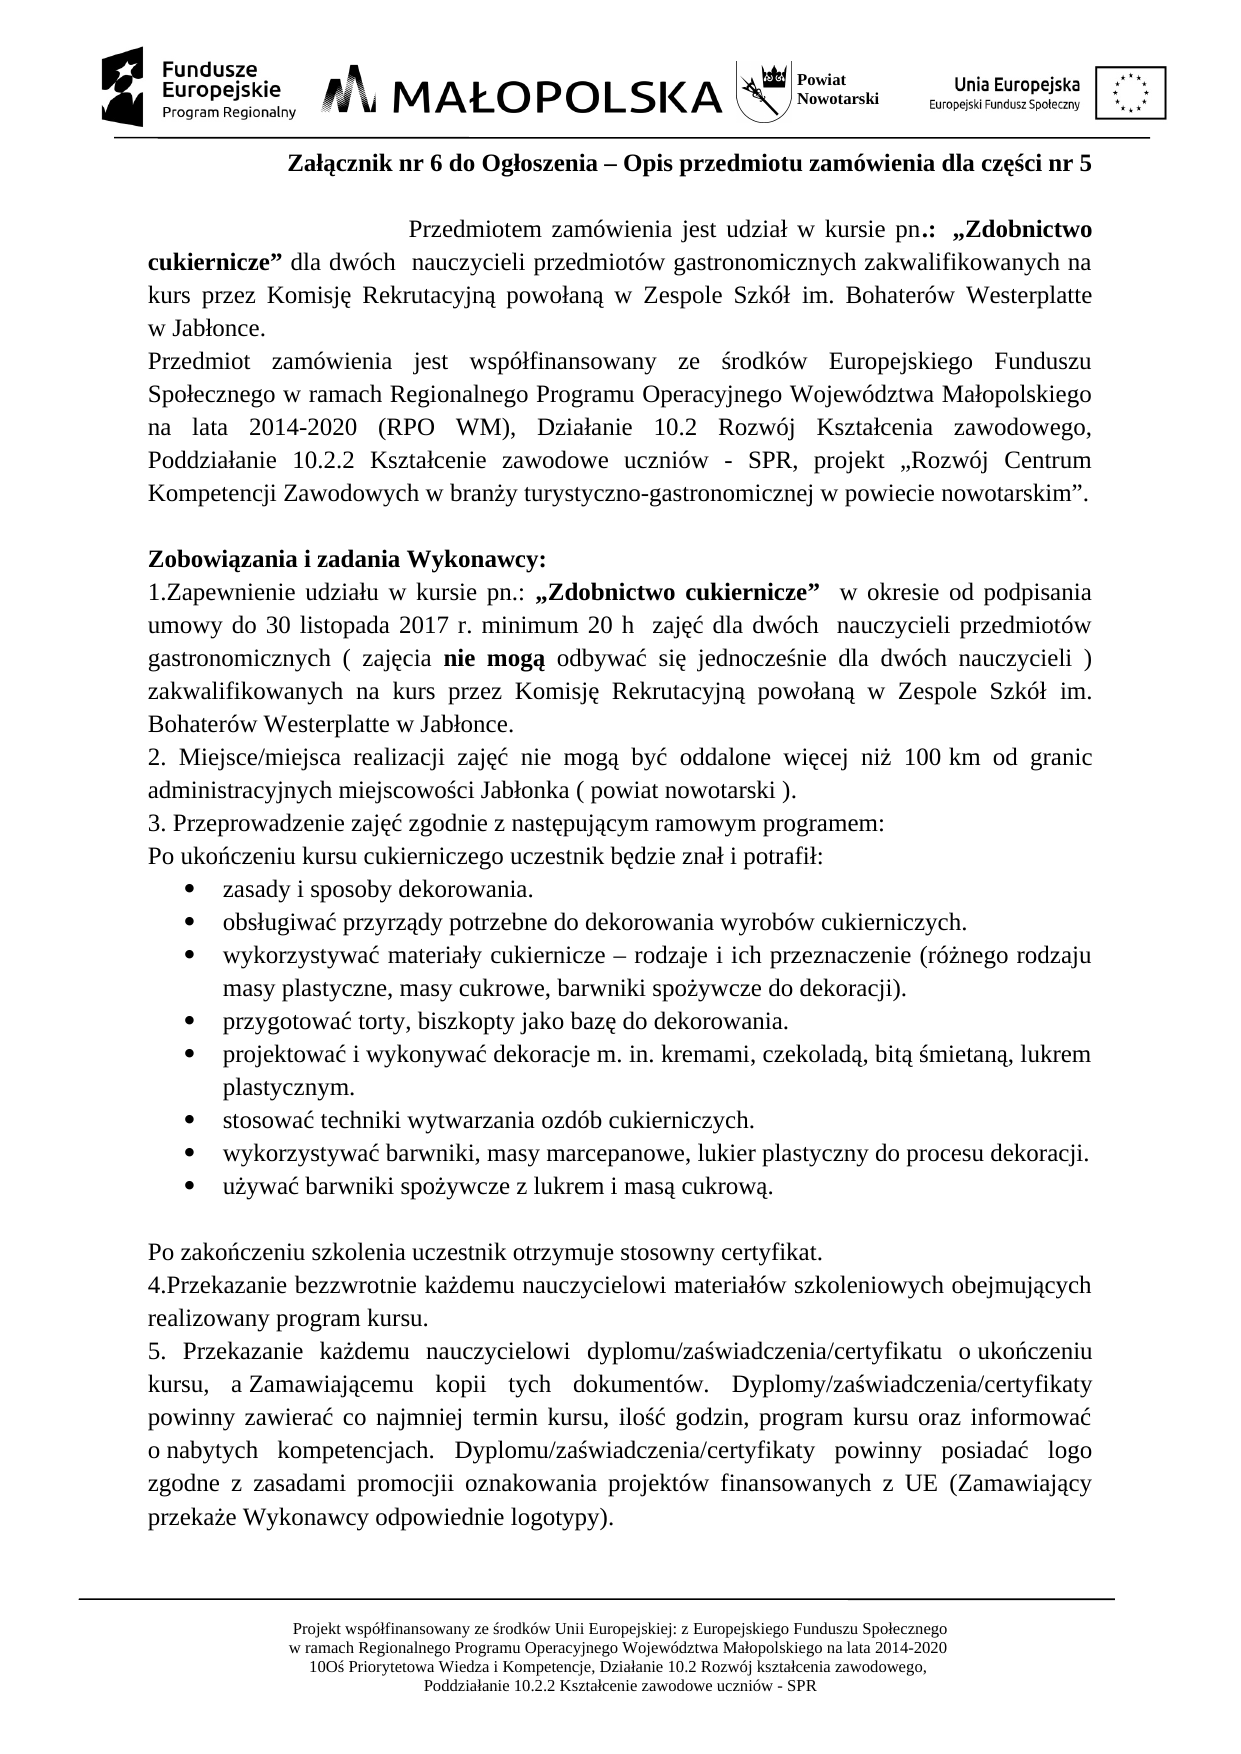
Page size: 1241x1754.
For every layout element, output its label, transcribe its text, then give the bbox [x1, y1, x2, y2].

list obsługiwać przyrządy potrzebne do dekorowania wyrobów cukierniczych. [185, 907, 1092, 936]
text Po ukończeniu kursu cukierniczego uczestnik będzie znał i potrafił: [148, 841, 1092, 870]
text 3. Przeprowadzenie zajęć zgodnie z następującym ramowym programem: [148, 808, 1092, 837]
text Załącznik nr 6 do Ogłoszenia – Opis przedmiotu zamówienia dla części nr 5 [148, 148, 1092, 176]
text Przedmiotem zamówienia jest udział w kursie pn.: „Zdobnictwo cukiernicze” dla dwóch nauczycieli przedmiotów gastronomicznych zakwalifikowanych na kurs przez Komisję Rekrutacyjną powołaną w Zespole Szkół im. Bohaterów Westerplatte w Jabłonce. [148, 214, 1092, 342]
text 5. Przekazanie każdemu nauczycielowi dyplomu/zaświadczenia/certyfikatu o ukończeniu kursu, a Zamawiającemu kopii tych dokumentów. Dyplomy/zaświadczenia/certyfikaty powinny zawierać co najmniej termin kursu, ilość godzin, program kursu oraz informować o nabytych kompetencjach. Dyplomu/zaświadczenia/certyfikaty powinny posiadać logo zgodne z zasadami promocjii oznakowania projektów finansowanych z UE (Zamawiający przekaże Wykonawcy odpowiednie logotypy). [148, 1336, 1092, 1530]
list wykorzystywać barwniki, masy marcepanowe, lukier plastyczny do procesu dekoracji. [185, 1138, 1092, 1167]
list projektować i wykonywać dekoracje m. in. kremami, czekoladą, bitą śmietaną, lukrem plastycznym. [185, 1039, 1092, 1101]
list używać barwniki spożywcze z lukrem i masą cukrową. [185, 1171, 1092, 1200]
text Zobowiązania i zadania Wykonawcy: [148, 544, 1092, 573]
picture [81, 26, 729, 147]
list stosować techniki wytwarzania ozdób cukierniczych. [185, 1105, 1092, 1134]
list zasady i sposoby dekorowania. [185, 874, 1092, 903]
list wykorzystywać materiały cukiernicze – rodzaje i ich przeznaczenie (różnego rodzaju masy plastyczne, masy cukrowe, barwniki spożywcze do dekoracji). [185, 940, 1092, 1002]
text Przedmiot zamówienia jest współfinansowany ze środków Europejskiego Funduszu Społecznego w ramach Regionalnego Programu Operacyjnego Województwa Małopolskiego na lata 2014-2020 (RPO WM), Działanie 10.2 Rozwój Kształcenia zawodowego, Poddziałanie 10.2.2 Kształcenie zawodowe uczniów - SPR, projekt „Rozwój Centrum Kompetencji Zawodowych w branży turystyczno-gastronomicznej w powiecie nowotarskim”. [148, 346, 1092, 507]
text 1.Zapewnienie udziału w kursie pn.: „Zdobnictwo cukiernicze” w okresie od podpisania umowy do 30 listopada 2017 r. minimum 20 h zajęć dla dwóch nauczycieli przedmiotów gastronomicznych ( zajęcia nie mogą odbywać się jednocześnie dla dwóch nauczycieli ) zakwalifikowanych na kurs przez Komisję Rekrutacyjną powołaną w Zespole Szkół im. Bohaterów Westerplatte w Jabłonce. [148, 577, 1092, 738]
text 2. Miejsce/miejsca realizacji zajęć nie mogą być oddalone więcej niż 100 km od granic administracyjnych miejscowości Jabłonka ( powiat nowotarski ). [148, 742, 1092, 804]
list przygotować torty, biszkopty jako bazę do dekorowania. [185, 1006, 1092, 1035]
text 4.Przekazanie bezzwrotnie każdemu nauczycielowi materiałów szkoleniowych obejmujących realizowany program kursu. [148, 1270, 1092, 1332]
picture [914, 48, 1182, 137]
text Po zakończeniu szkolenia uczestnik otrzymuje stosowny certyfikat. [148, 1237, 1092, 1266]
